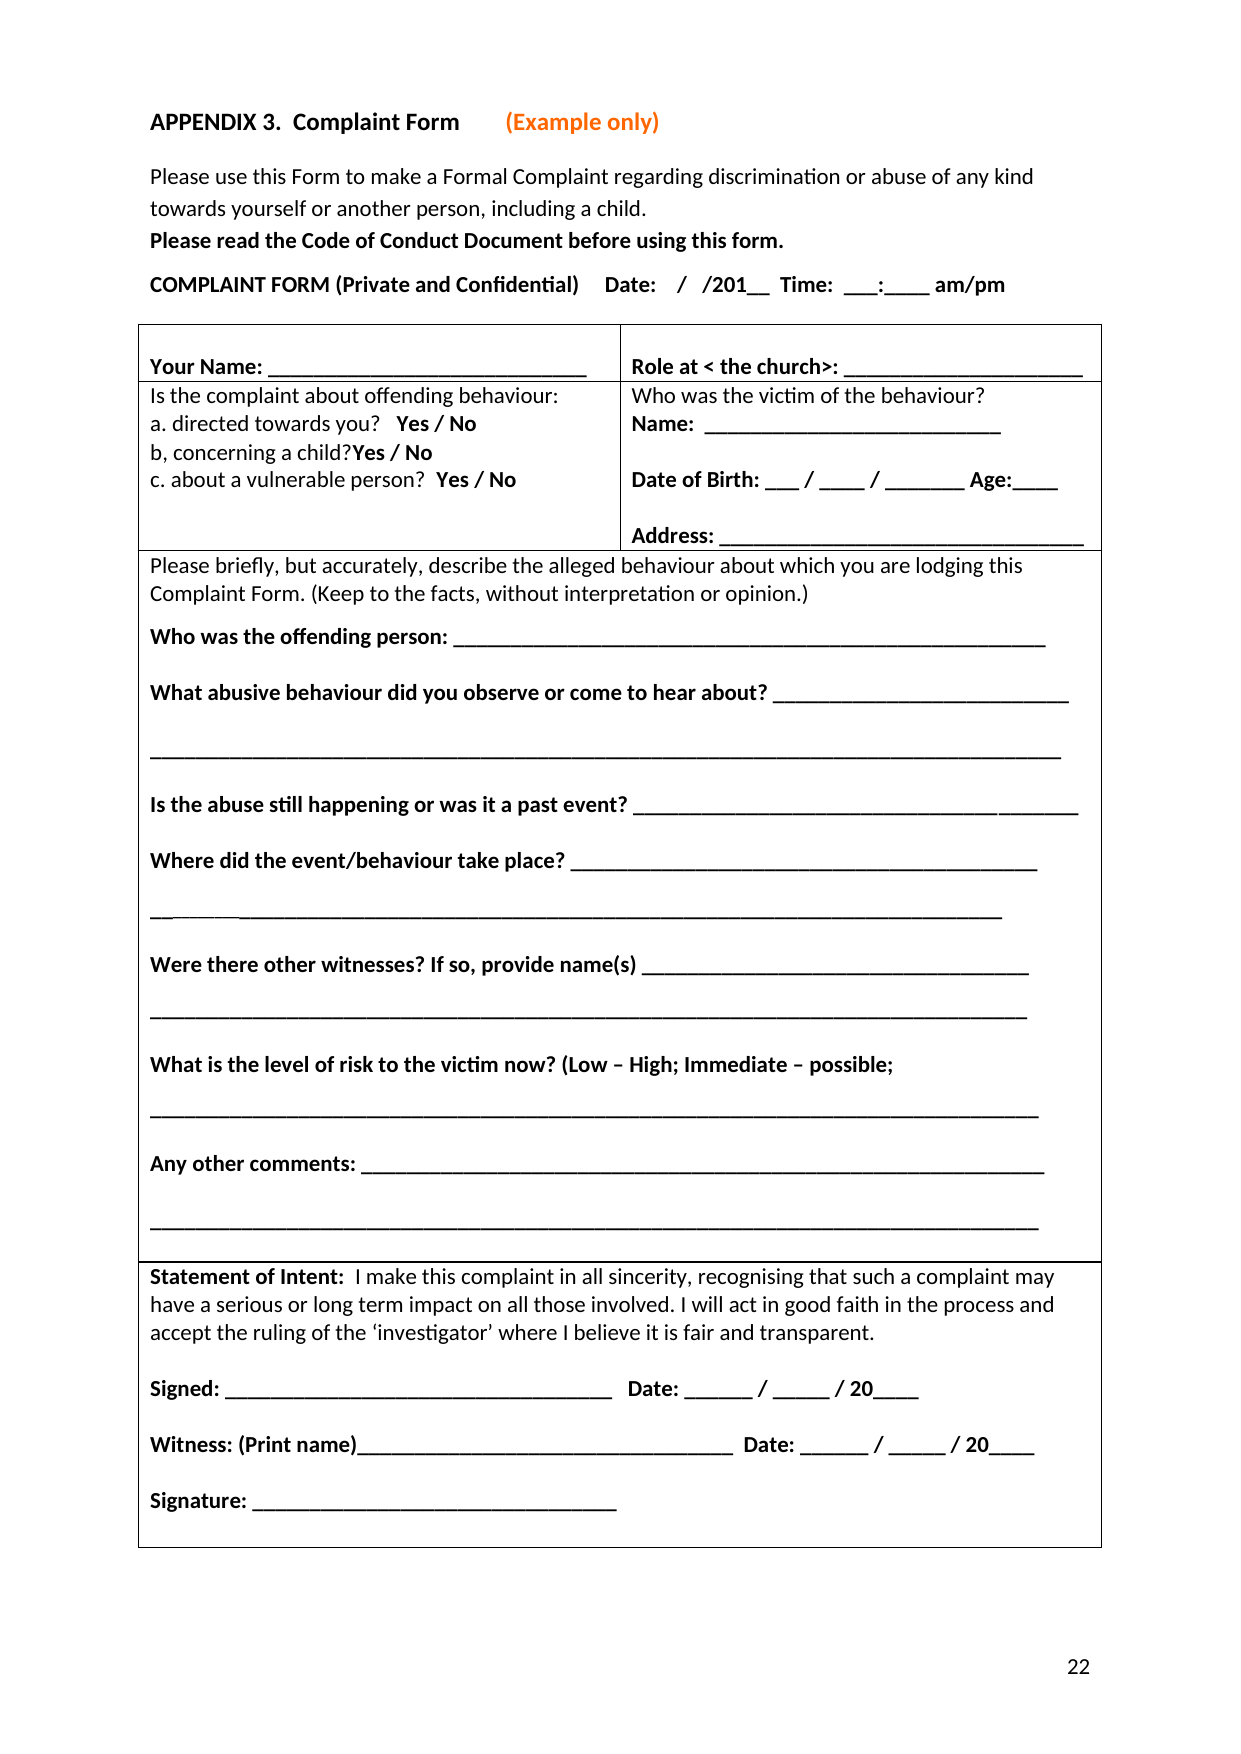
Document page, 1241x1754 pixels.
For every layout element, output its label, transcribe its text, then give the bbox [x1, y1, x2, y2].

table_cell Please briefly, but accurately, describe the alleged behaviour about which you are lodging this Complaint Form. (Keep to the facts, without interpretation or opinion.) Who was the offending person: ____________________________________________________ What abusive behaviour did you observe or come to hear about? __________________________ ________________________________________________________________________________ Is the abuse still happening or was it a past event? _______________________________________ Where did the event/behaviour take place? _________________________________________ _____________________________________________________________________________ Were there other witnesses? If so, provide name(s) __________________________________ _____________________________________________________________________________ What is the level of risk to the victim now? (Low – High; Immediate – possible; ______________________________________________________________________________ Any other comments: ____________________________________________________________ ______________________________________________________________________________ [139, 551, 1101, 1261]
table_cell Is the complaint about offending behaviour: a. directed towards you? Yes / No b, concerning a child?Yes / No c. about a vulnerable person? Yes / No [139, 382, 620, 550]
list COMPLAINT FORM (Private and Confidential) Date: / /201__ Time: ___:____ am/pm [150, 270, 1090, 298]
table_cell Who was the victim of the behaviour? Name: __________________________ Date of Birth: ___ / ____ / _______ Age:____ Address: ________________________________ [621, 382, 1101, 550]
list Please use this Form to make a Formal Complaint regarding discrimination or abuse of any kind towards yourself or another person, including a child. [150, 162, 1090, 222]
table_cell Statement of Intent: I make this complaint in all sincerity, recognising that such a complaint may have a serious or long term impact on all those involved. I will act in good faith in the process and accept the ruling of the ‘investigator’ where I believe it is fair and transparent. Signed: __________________________________ Date: ______ / _____ / 20____ Witness: (Print name)_________________________________ Date: ______ / _____ / 20____ Signature: ________________________________ [139, 1263, 1101, 1547]
text APPENDIX 3. Complaint Form (Example only) [150, 106, 1090, 137]
list Please read the Code of Conduct Document before using this form. [150, 227, 1090, 254]
table_header Your Name: ____________________________ [139, 325, 620, 381]
table_header Role at < the church>: _____________________ [621, 325, 1101, 381]
